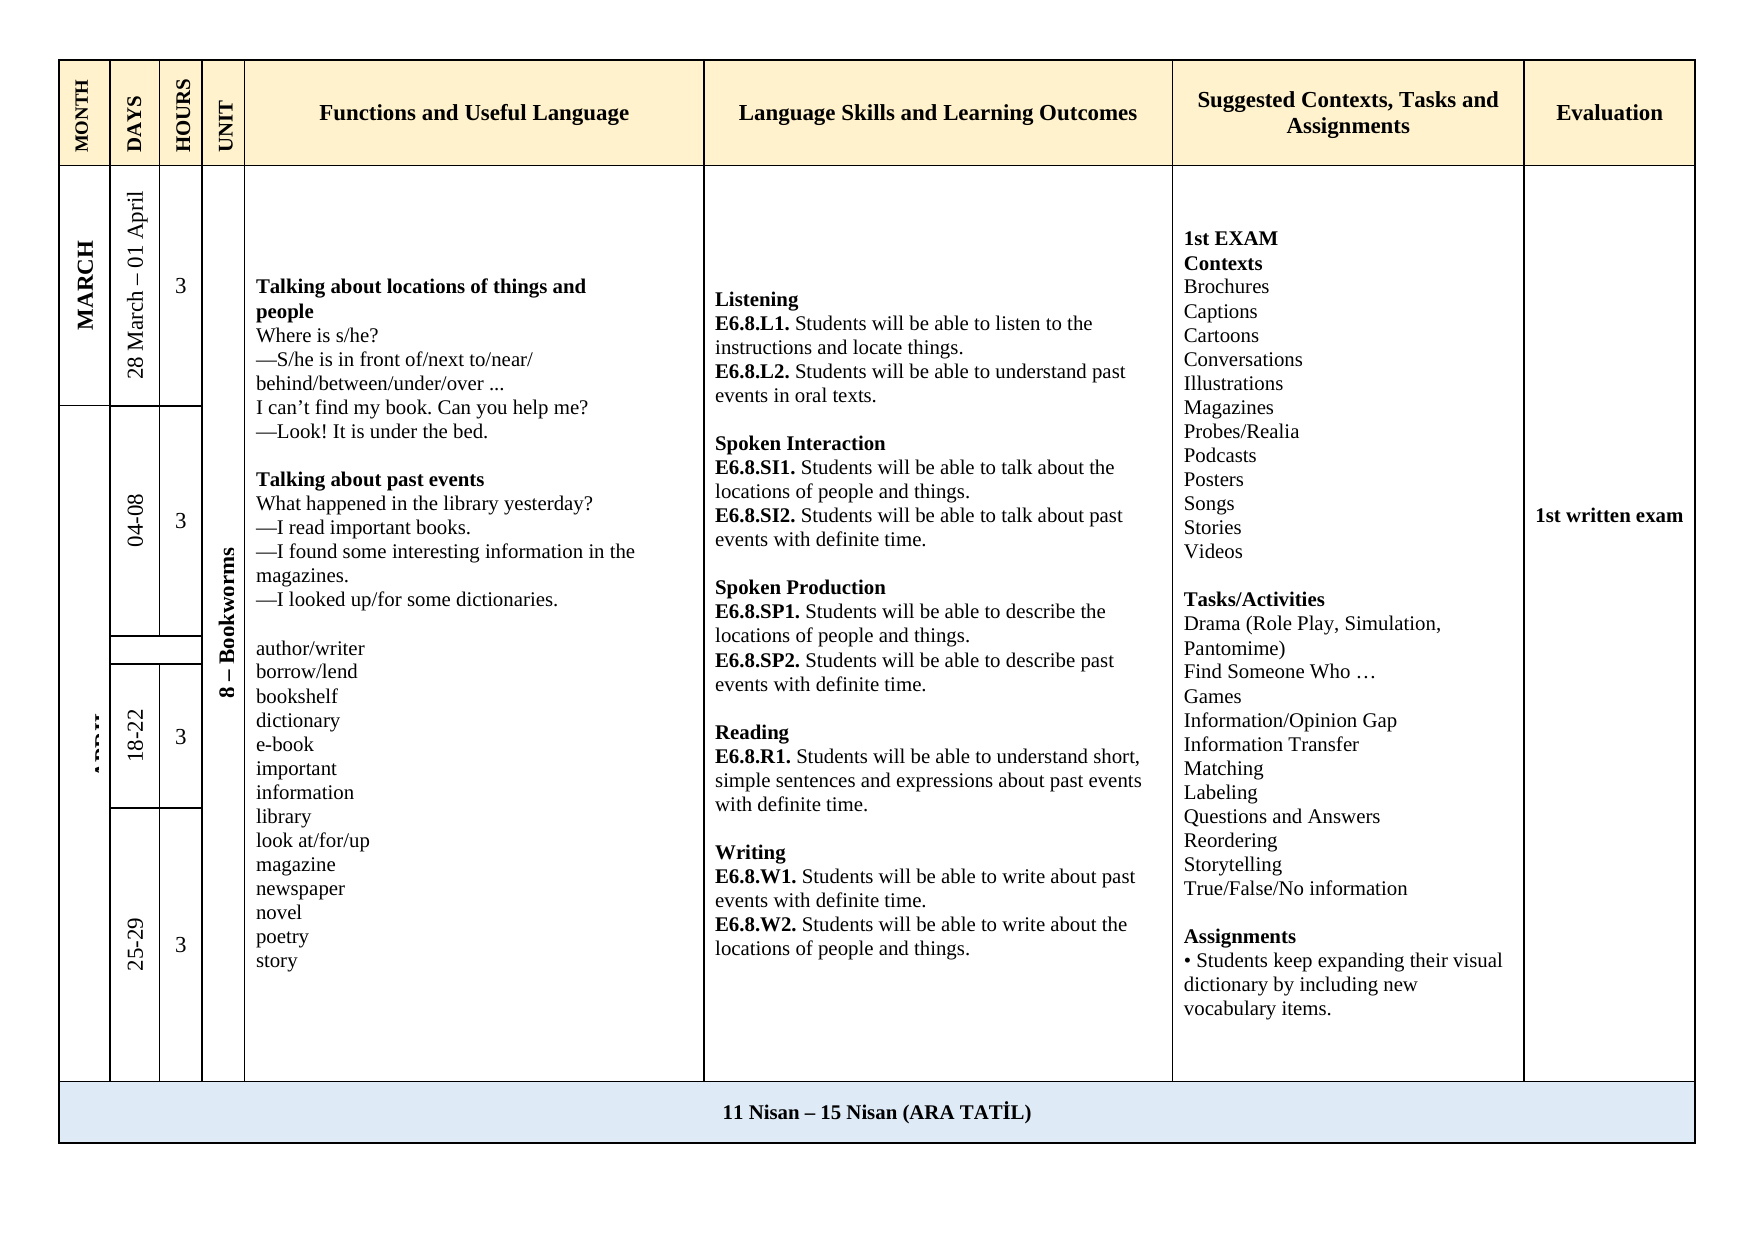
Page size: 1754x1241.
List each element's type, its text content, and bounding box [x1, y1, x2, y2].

table_cell Functions and Useful Language [245, 61, 703, 165]
table_cell 28 March – 01 April [111, 166, 159, 405]
table_cell [111, 637, 201, 663]
table_cell Listening E6.8.L1. Students will be able to listen to the instructions and locate things. E6.8.L2. Students will be able to understand past events in oral texts. Spoken Interaction E6.8.SI1. Students will be able to talk about the locations of people and things. E6.8.SI2. Students will be able to talk about past events with definite time. Spoken Production E6.8.SP1. Students will be able to describe the locations of people and things. E6.8.SP2. Students will be able to describe past events with definite time. Reading E6.8.R1. Students will be able to understand short, simple sentences and expressions about past events with definite time. Writing E6.8.W1. Students will be able to write about past events with definite time. E6.8.W2. Students will be able to write about the locations of people and things. [705, 166, 1172, 1081]
table_cell 3 [160, 407, 201, 635]
table_cell 8 – Bookworms [203, 166, 244, 1081]
table_cell Suggested Contexts, Tasks and Assignments [1173, 61, 1523, 165]
table_cell Evaluation [1525, 61, 1694, 165]
table_cell 11 Nisan – 15 Nisan (ARA TATİL) [60, 1082, 1694, 1142]
table_cell UNIT [203, 61, 244, 165]
table_cell DAYS [111, 61, 159, 165]
table_cell MARCH [60, 166, 109, 405]
table_cell 18-22 [111, 665, 159, 807]
table_cell Language Skills and Learning Outcomes [705, 61, 1172, 165]
table_cell 1st written exam [1525, 166, 1694, 1081]
table_cell Talking about locations of things and people Where is s/he? —S/he is in front of/next to/near/ behind/between/under/over ... I can’t find my book. Can you help me? —Look! It is under the bed. Talking about past events What happened in the library yesterday? —I read important books. —I found some interesting information in the magazines. —I looked up/for some dictionaries. author/writer borrow/lend bookshelf dictionary e-book important information library look at/for/up magazine newspaper novel poetry story [245, 166, 703, 1081]
table_cell 1st EXAM Contexts Brochures Captions Cartoons Conversations Illustrations Magazines Probes/Realia Podcasts Posters Songs Stories Videos Tasks/Activities Drama (Role Play, Simulation, Pantomime) Find Someone Who … Games Information/Opinion Gap Information Transfer Matching Labeling Questions and Answers Reordering Storytelling True/False/No information Assignments • Students keep expanding their visual dictionary by including new vocabulary items. [1173, 166, 1523, 1081]
table_cell 3 [160, 665, 201, 807]
table_cell 3 [160, 166, 201, 405]
table_cell MONTH [60, 61, 109, 165]
table_cell APRIL [60, 406, 109, 1081]
table_cell 3 [160, 809, 201, 1081]
table_cell HOURS [160, 61, 201, 165]
table_cell 25-29 [111, 809, 159, 1081]
table_cell 04-08 [111, 407, 159, 635]
